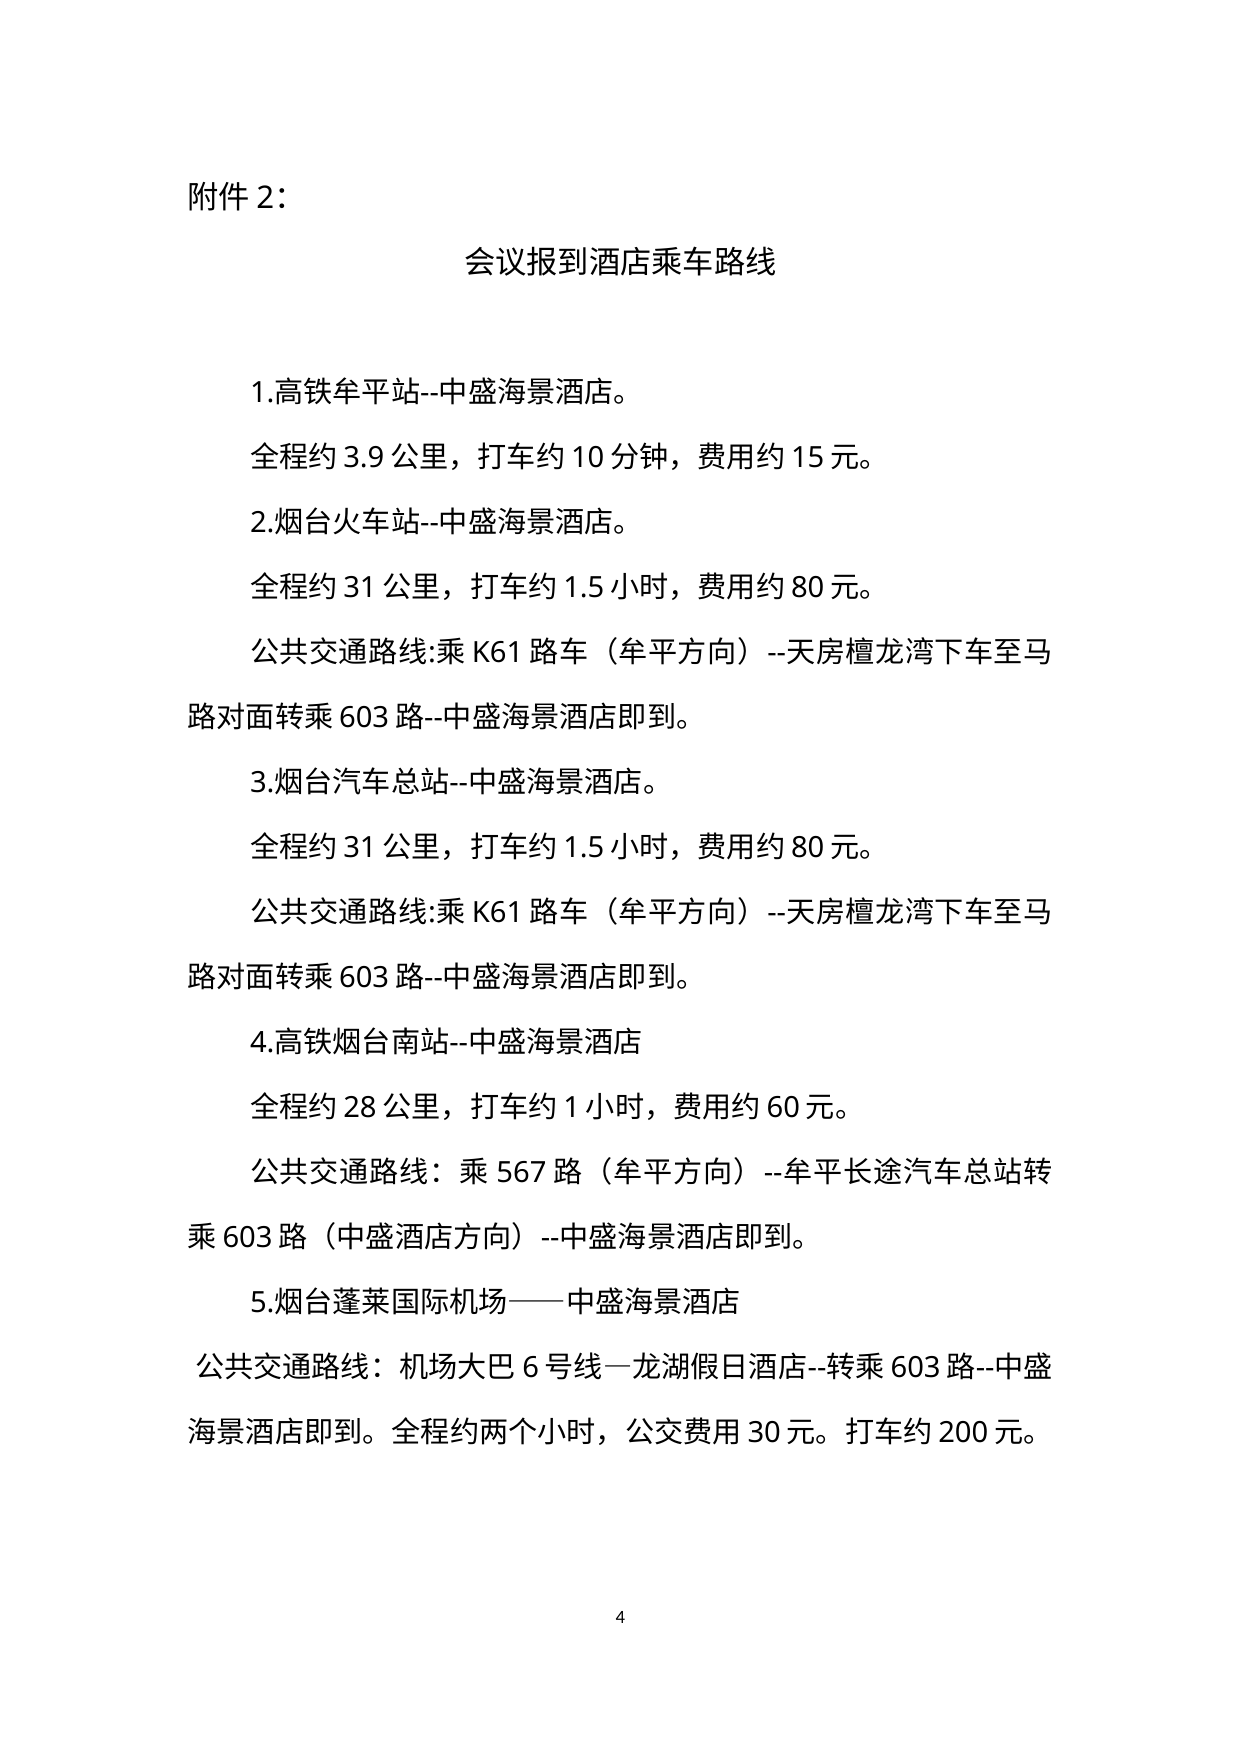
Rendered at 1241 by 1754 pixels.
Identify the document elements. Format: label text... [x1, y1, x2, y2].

text 1.高铁牟平站--中盛海景酒店。 [187, 357, 1053, 422]
text 公共交通路线：机场大巴6号线—龙湖假日酒店--转乘603路--中盛海景酒店即到。全程约两个小时，公交费用30元。打车约200元。 [187, 1332, 1053, 1462]
text 5.烟台蓬莱国际机场——中盛海景酒店 [187, 1267, 1053, 1332]
text 公共交通路线：乘567路（牟平方向）--牟平长途汽车总站转乘603路（中盛酒店方向）--中盛海景酒店即到。 [187, 1137, 1053, 1267]
text 公共交通路线:乘K61路车（牟平方向）--天房檀龙湾下车至马路对面转乘603路--中盛海景酒店即到。 [187, 617, 1053, 747]
text 全程约31公里，打车约1.5小时，费用约80元。 [187, 812, 1053, 877]
text 全程约3.9公里，打车约10分钟，费用约15元。 [187, 422, 1053, 487]
text 公共交通路线:乘K61路车（牟平方向）--天房檀龙湾下车至马路对面转乘603路--中盛海景酒店即到。 [187, 877, 1053, 1007]
text 会议报到酒店乘车路线 [187, 227, 1053, 292]
text 4.高铁烟台南站--中盛海景酒店 [187, 1007, 1053, 1072]
text 2.烟台火车站--中盛海景酒店。 [187, 487, 1053, 552]
text 3.烟台汽车总站--中盛海景酒店。 [187, 747, 1053, 812]
text 全程约28公里，打车约1小时，费用约60元。 [187, 1072, 1053, 1137]
text 全程约31公里，打车约1.5小时，费用约80元。 [187, 552, 1053, 617]
text 附件2： [187, 162, 1053, 227]
